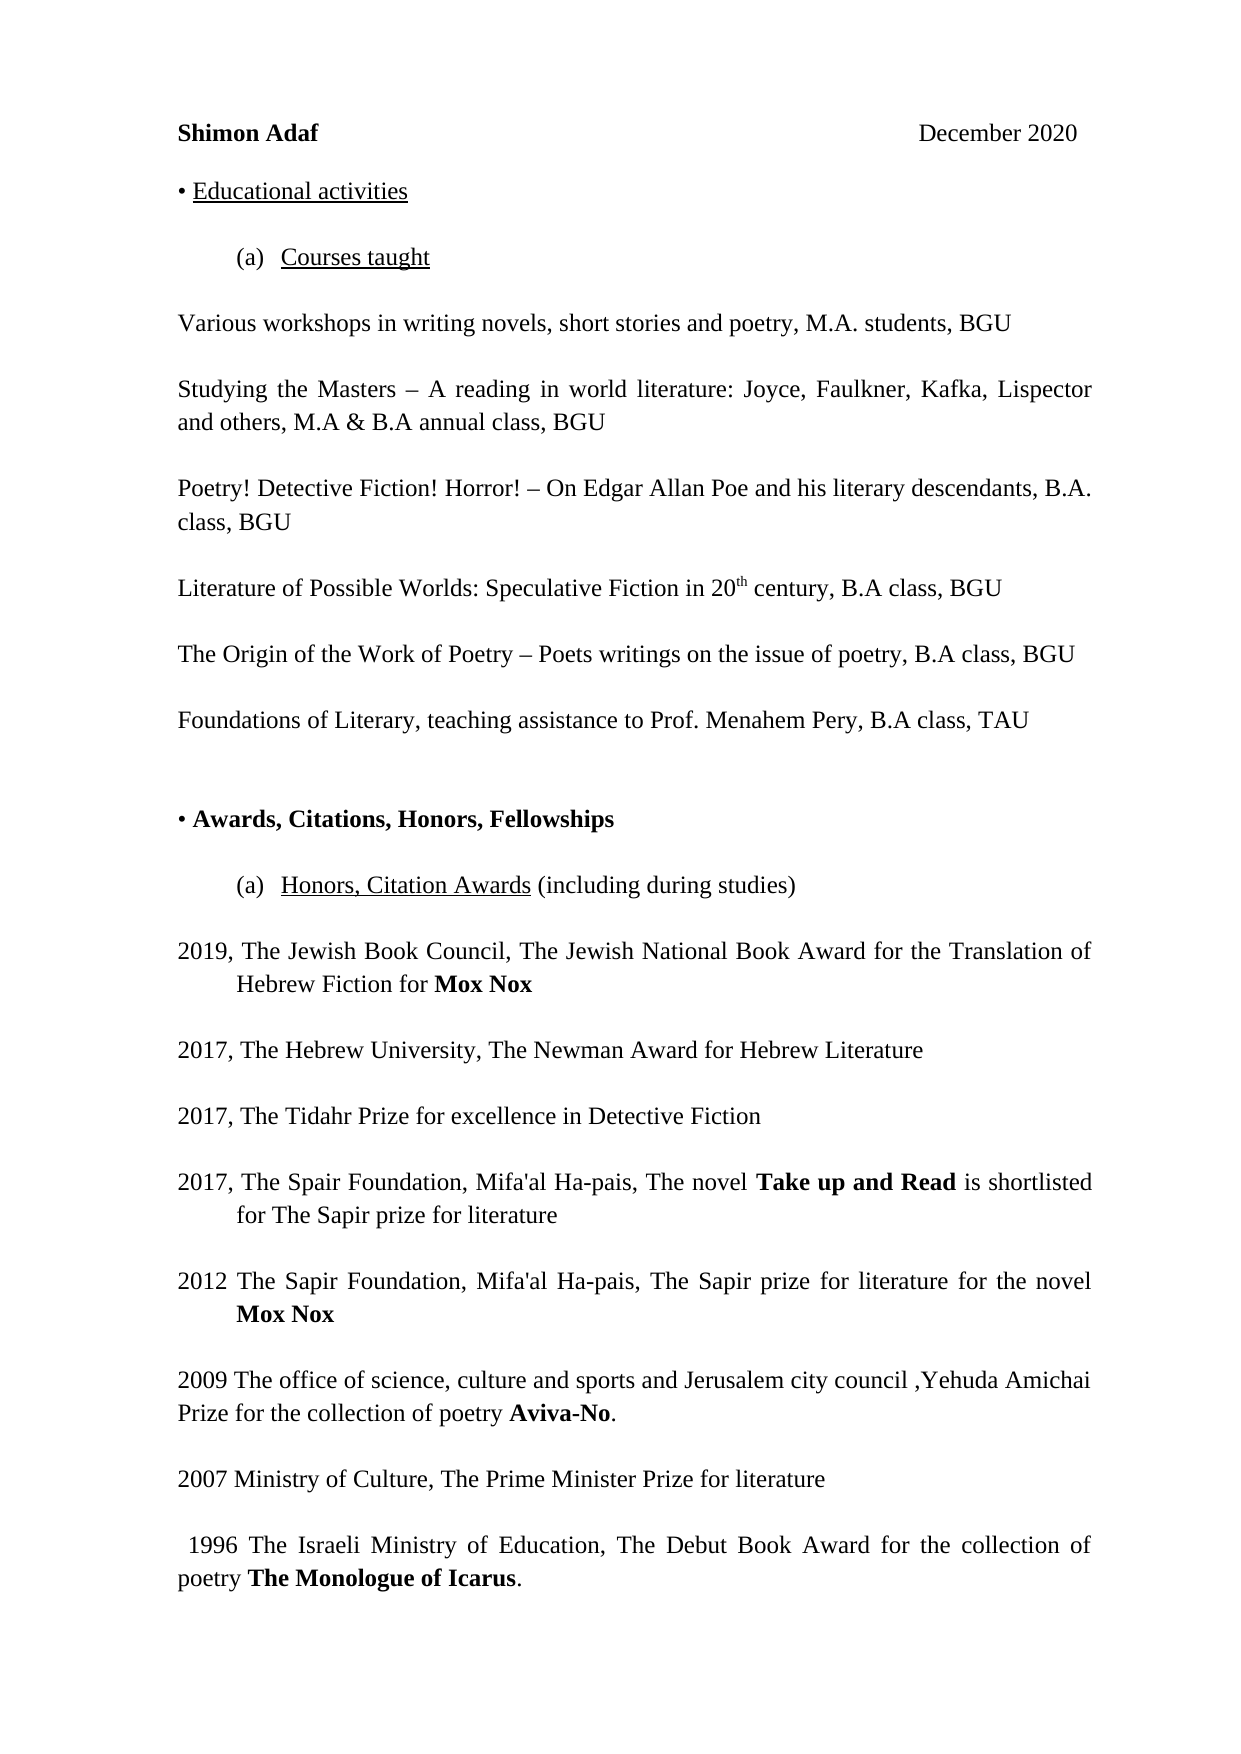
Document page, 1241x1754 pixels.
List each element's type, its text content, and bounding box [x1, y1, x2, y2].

text The Origin of the Work of Poetry – Poets writings on the issue of poetry, B.A class, BGU [177, 639, 1092, 667]
text 2007 Ministry of Culture, The Prime Minister Prize for literature [177, 1464, 1092, 1493]
text Poetry! Detective Fiction! Horror! – On Edgar Allan Poe and his literary descendants, B.A. class, BGU [177, 473, 1092, 535]
text Various workshops in writing novels, short stories and poetry, M.A. students, BGU [177, 308, 1092, 337]
text (a) Courses taught [177, 242, 1092, 271]
text 2017, The Spair Foundation, Mifa'al Ha-pais, The novel Take up and Read is shortlisted for The Sapir prize for literature [177, 1167, 1092, 1229]
text Literature of Possible Worlds: Speculative Fiction in 20th century, B.A class, BGU [177, 573, 1092, 601]
text 2012 The Sapir Foundation, Mifa'al Ha-pais, The Sapir prize for literature for the novel Mox Nox [177, 1266, 1092, 1328]
text • Educational activities [177, 176, 1092, 205]
text 1996 The Israeli Ministry of Education, The Debut Book Award for the collection of poetry The Monologue of Icarus. [177, 1530, 1092, 1592]
text Studying the Masters – A reading in world literature: Joyce, Faulkner, Kafka, Lispector and others, M.A & B.A annual class, BGU [177, 374, 1092, 436]
text • Awards, Citations, Honors, Fellowships [177, 804, 1092, 832]
text Foundations of Literary, teaching assistance to Prof. Menahem Pery, B.A class, TAU [177, 705, 1092, 733]
text 2019, The Jewish Book Council, The Jewish National Book Award for the Translation of Hebrew Fiction for Mox Nox [177, 936, 1092, 998]
text 2009 The office of science, culture and sports and Jerusalem city council ,Yehuda Amichai Prize for the collection of poetry Aviva-No. [177, 1365, 1092, 1427]
text 2017, The Tidahr Prize for excellence in Detective Fiction [177, 1101, 1092, 1130]
text (a) Honors, Citation Awards (including during studies) [177, 870, 1092, 898]
text 2017, The Hebrew University, The Newman Award for Hebrew Literature [177, 1035, 1092, 1064]
